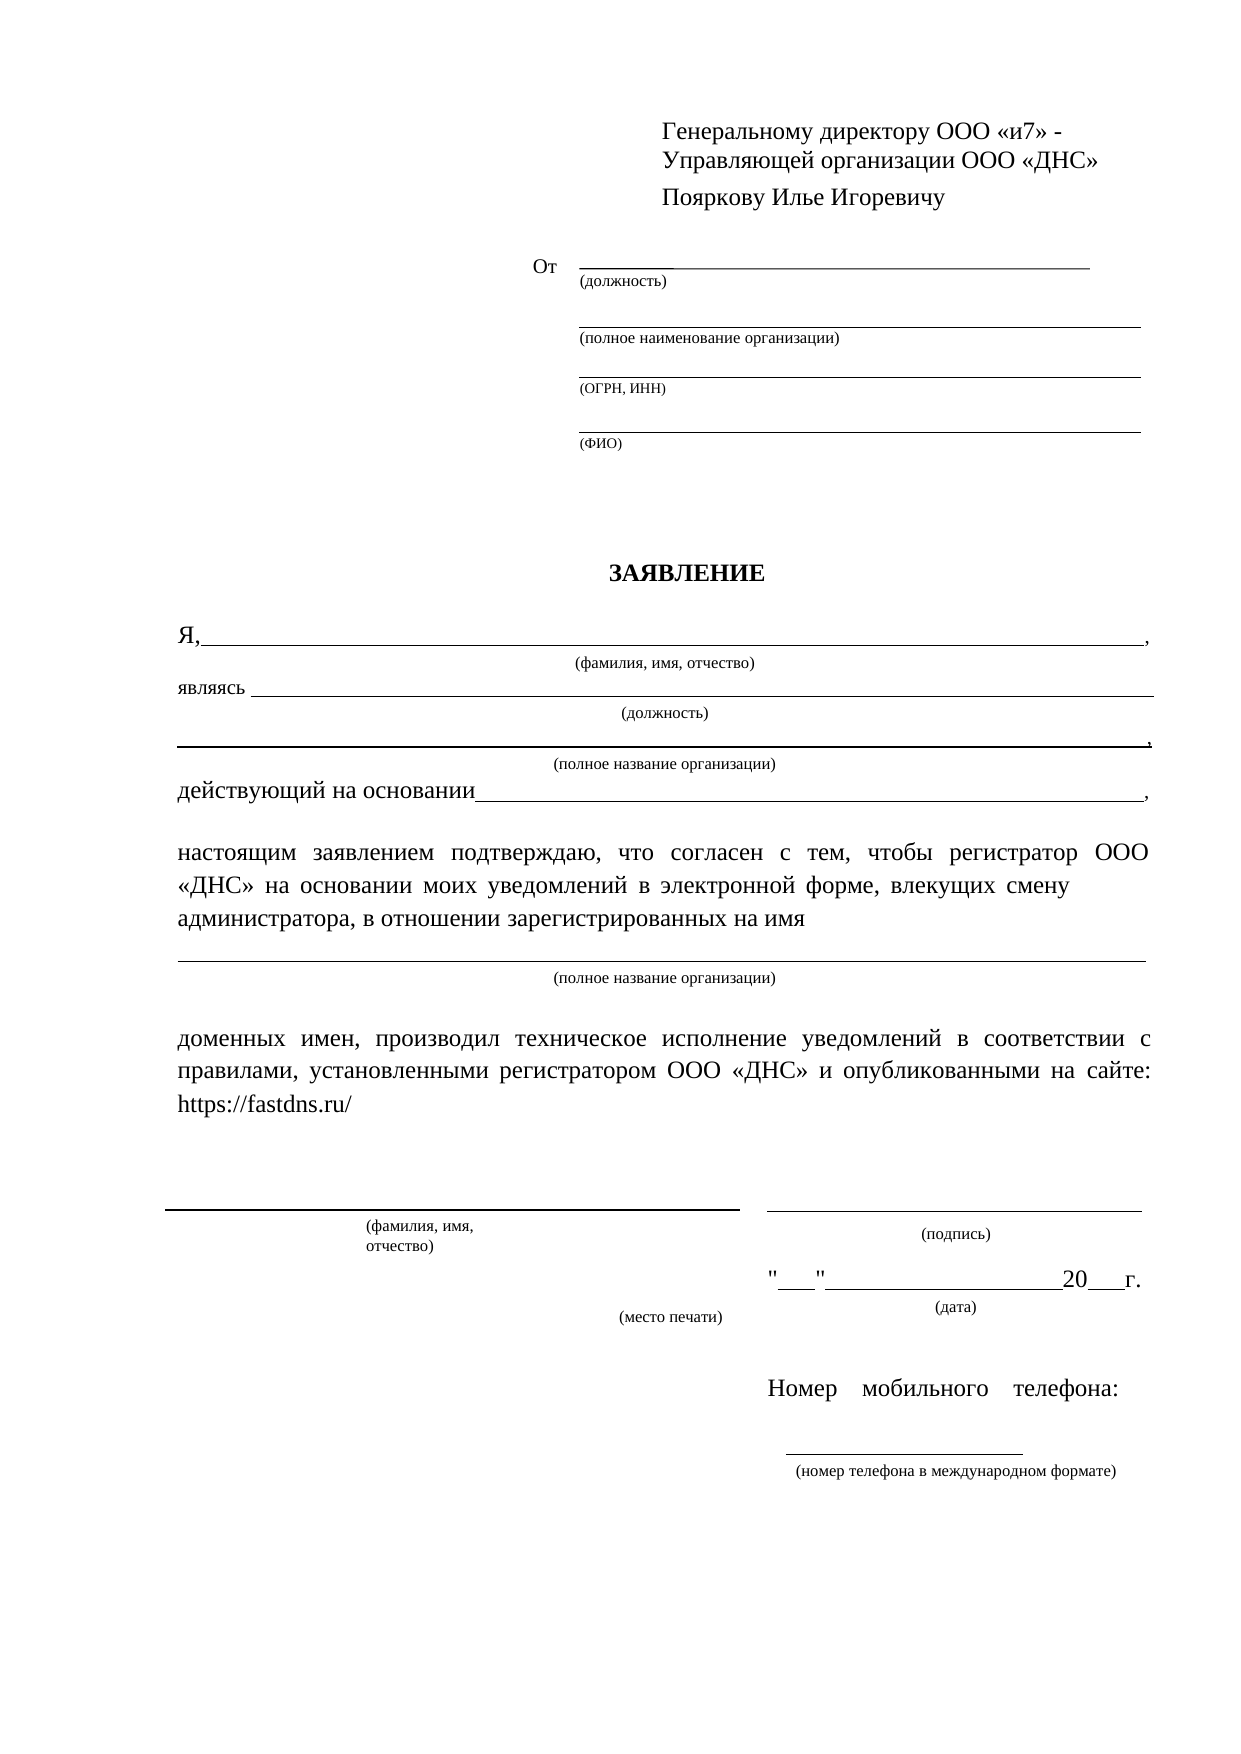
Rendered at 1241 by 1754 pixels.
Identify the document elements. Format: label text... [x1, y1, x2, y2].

text Номер мобильного телефона: [767, 1373, 1165, 1401]
text (фамилия, имя, отчество) [167, 653, 1163, 672]
text (фамилия, имя, отчество) [366, 1216, 545, 1254]
text От (должность) [167, 254, 1033, 291]
text (полное название организации) [167, 754, 1162, 773]
text являясь [167, 675, 1165, 699]
text доменных имен, производил техническое исполнение уведомлений в соответствии с правилами, установленными регистратором ООО «ДНС» и опубликованными на сайте: https://fastdns.ru/ [177, 1023, 1151, 1117]
text Генеральному директору ООО «и7» - Управляющей организации ООО «ДНС» [662, 116, 1165, 174]
text (дата) [933, 1297, 979, 1316]
text (номер телефона в международном формате) [796, 1461, 1165, 1480]
text (полное название организации) [167, 961, 1162, 987]
text Пояркову Илье Игоревичу [662, 182, 1165, 211]
text действующий на основании , [177, 776, 1165, 804]
text (место печати) [619, 1307, 723, 1326]
text настоящим заявлением подтверждаю, что согласен с тем, чтобы регистратор ООО [177, 837, 1165, 866]
text (должность) [167, 703, 1163, 722]
text (ФИО) [167, 428, 1035, 451]
text «ДНС» на основании моих уведомлений в электронной форме, влекущих смену администратора, в отношении зарегистрированных на имя [177, 870, 1165, 932]
text (подпись) [919, 1224, 993, 1243]
text (полное наименование организации) [579, 323, 1165, 347]
text , [167, 725, 1152, 749]
title ЗАЯВЛЕНИЕ [341, 558, 1033, 586]
text " " 20 г. [767, 1264, 1165, 1293]
text (ОГРН, ИНН) [167, 373, 1079, 396]
text Я, , [167, 620, 1161, 648]
